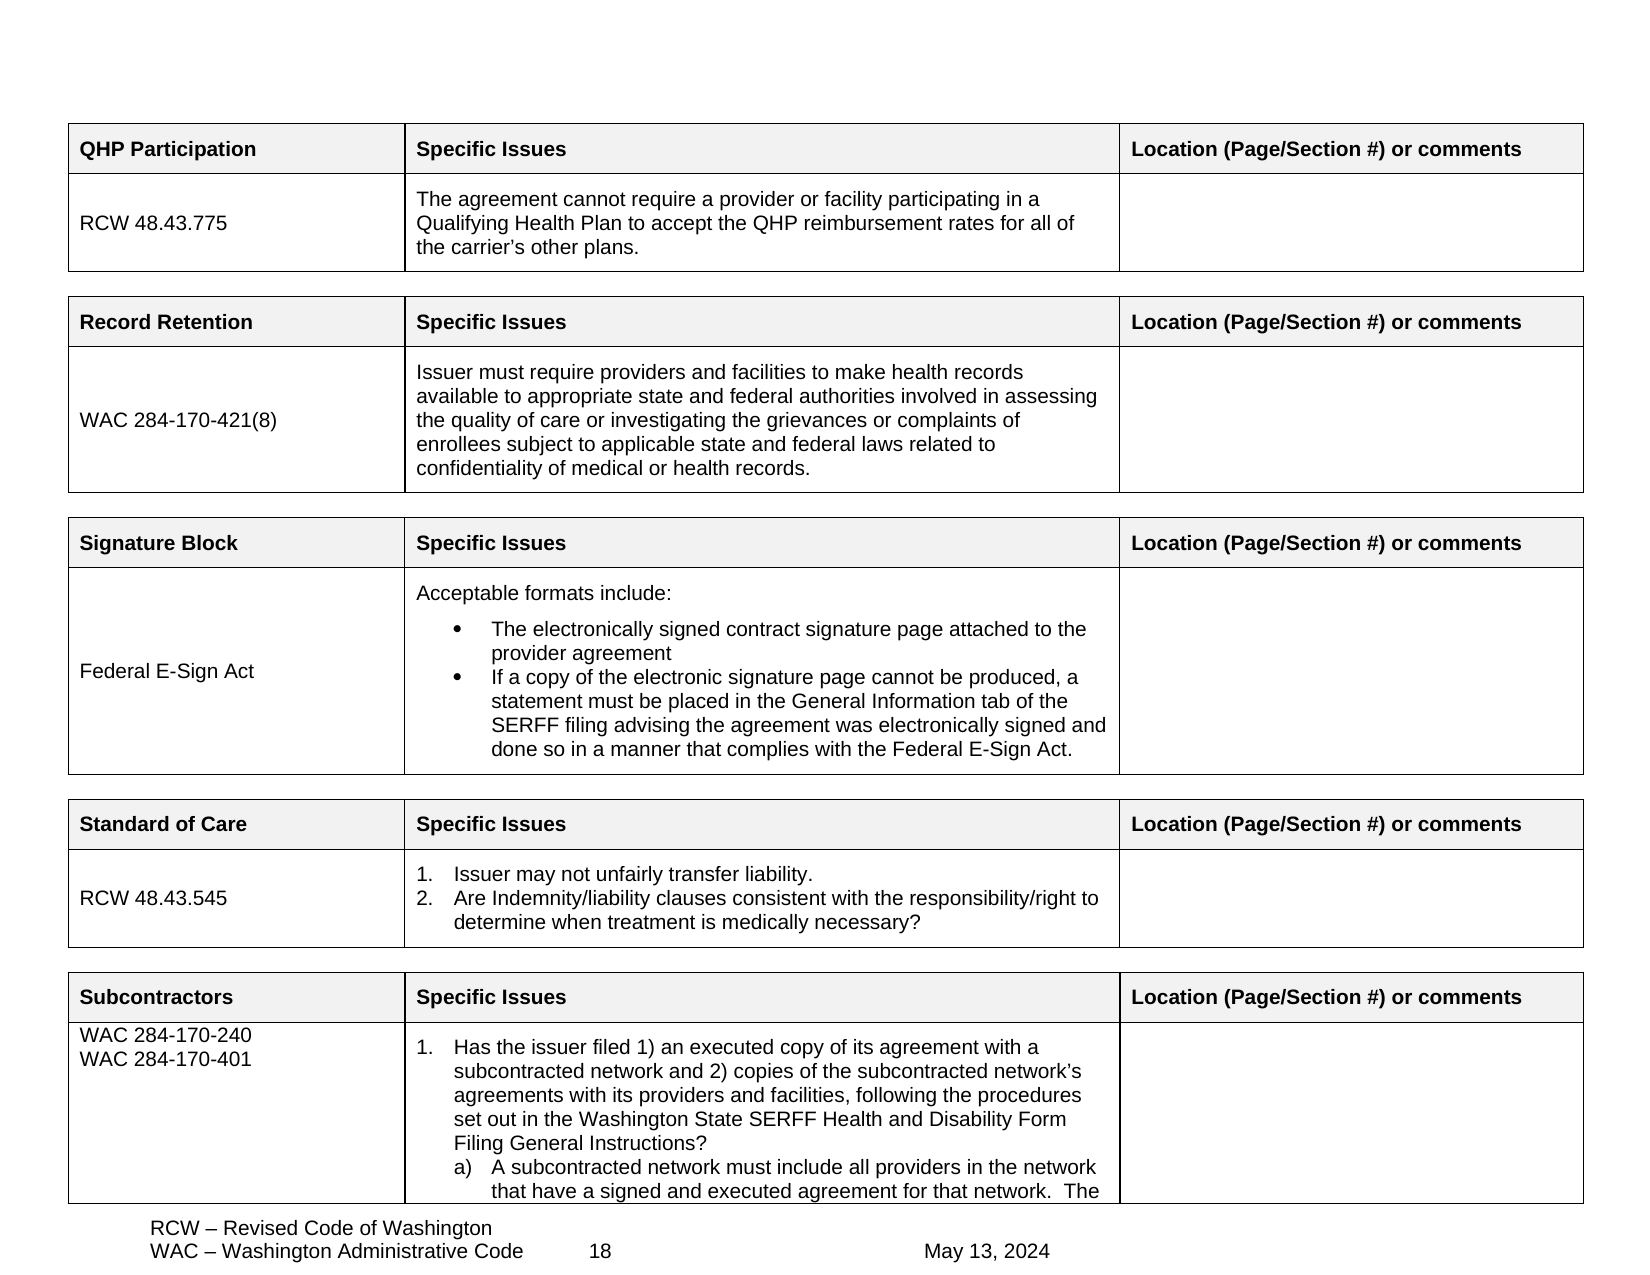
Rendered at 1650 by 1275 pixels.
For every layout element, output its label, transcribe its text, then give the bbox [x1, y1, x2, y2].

table_cell Issuer may not unfairly transfer liability. Are Indemnity/liability clauses consistent with the responsibility/right to determine when treatment is medically necessary? [405, 850, 1119, 947]
table_cell WAC 284-170-240 WAC 284-170-401 [69, 1023, 404, 1203]
table_cell Federal E-Sign Act [69, 568, 404, 773]
table_header Standard of Care [69, 800, 404, 849]
table_header Location (Page/Section #) or comments [1120, 800, 1583, 849]
table_cell RCW 48.43.775 [69, 174, 404, 271]
table_cell WAC 284-170-421(8) [69, 347, 404, 492]
table_cell The agreement cannot require a provider or facility participating in a Qualifying Health Plan to accept the QHP reimbursement rates for all of the carrier’s other plans. [406, 174, 1119, 271]
table_header Specific Issues [406, 124, 1119, 173]
table_header Location (Page/Section #) or comments [1120, 518, 1583, 567]
table_header Signature Block [69, 518, 404, 567]
table_header Specific Issues [406, 297, 1119, 346]
table_header Specific Issues [405, 518, 1119, 567]
table_cell [1120, 174, 1583, 271]
table_header Location (Page/Section #) or comments [1120, 124, 1583, 173]
table_header Specific Issues [406, 973, 1119, 1022]
table_header Specific Issues [405, 800, 1119, 849]
table_cell Issuer must require providers and facilities to make health records available to appropriate state and federal authorities involved in assessing the quality of care or investigating the grievances or complaints of enrollees subject to applicable state and federal laws related to confidentiality of medical or health records. [406, 347, 1119, 492]
table_cell RCW 48.43.545 [69, 850, 404, 947]
table_cell [1120, 568, 1583, 773]
table_cell [1120, 347, 1583, 492]
table_header Location (Page/Section #) or comments [1120, 297, 1583, 346]
table_cell Acceptable formats include: The electronically signed contract signature page attached to the provider agreement If a copy of the electronic signature page cannot be produced, a statement must be placed in the General Information tab of the SERFF filing advising the agreement was electronically signed and done so in a manner that complies with the Federal E-Sign Act. [405, 568, 1119, 773]
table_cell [406, 1023, 1119, 1203]
table_cell [1121, 1023, 1583, 1203]
table_header Location (Page/Section #) or comments [1121, 973, 1583, 1022]
table_header Record Retention [69, 297, 404, 346]
table_header QHP Participation [69, 124, 404, 173]
table_cell [1120, 850, 1583, 947]
table_header Subcontractors [69, 973, 404, 1022]
